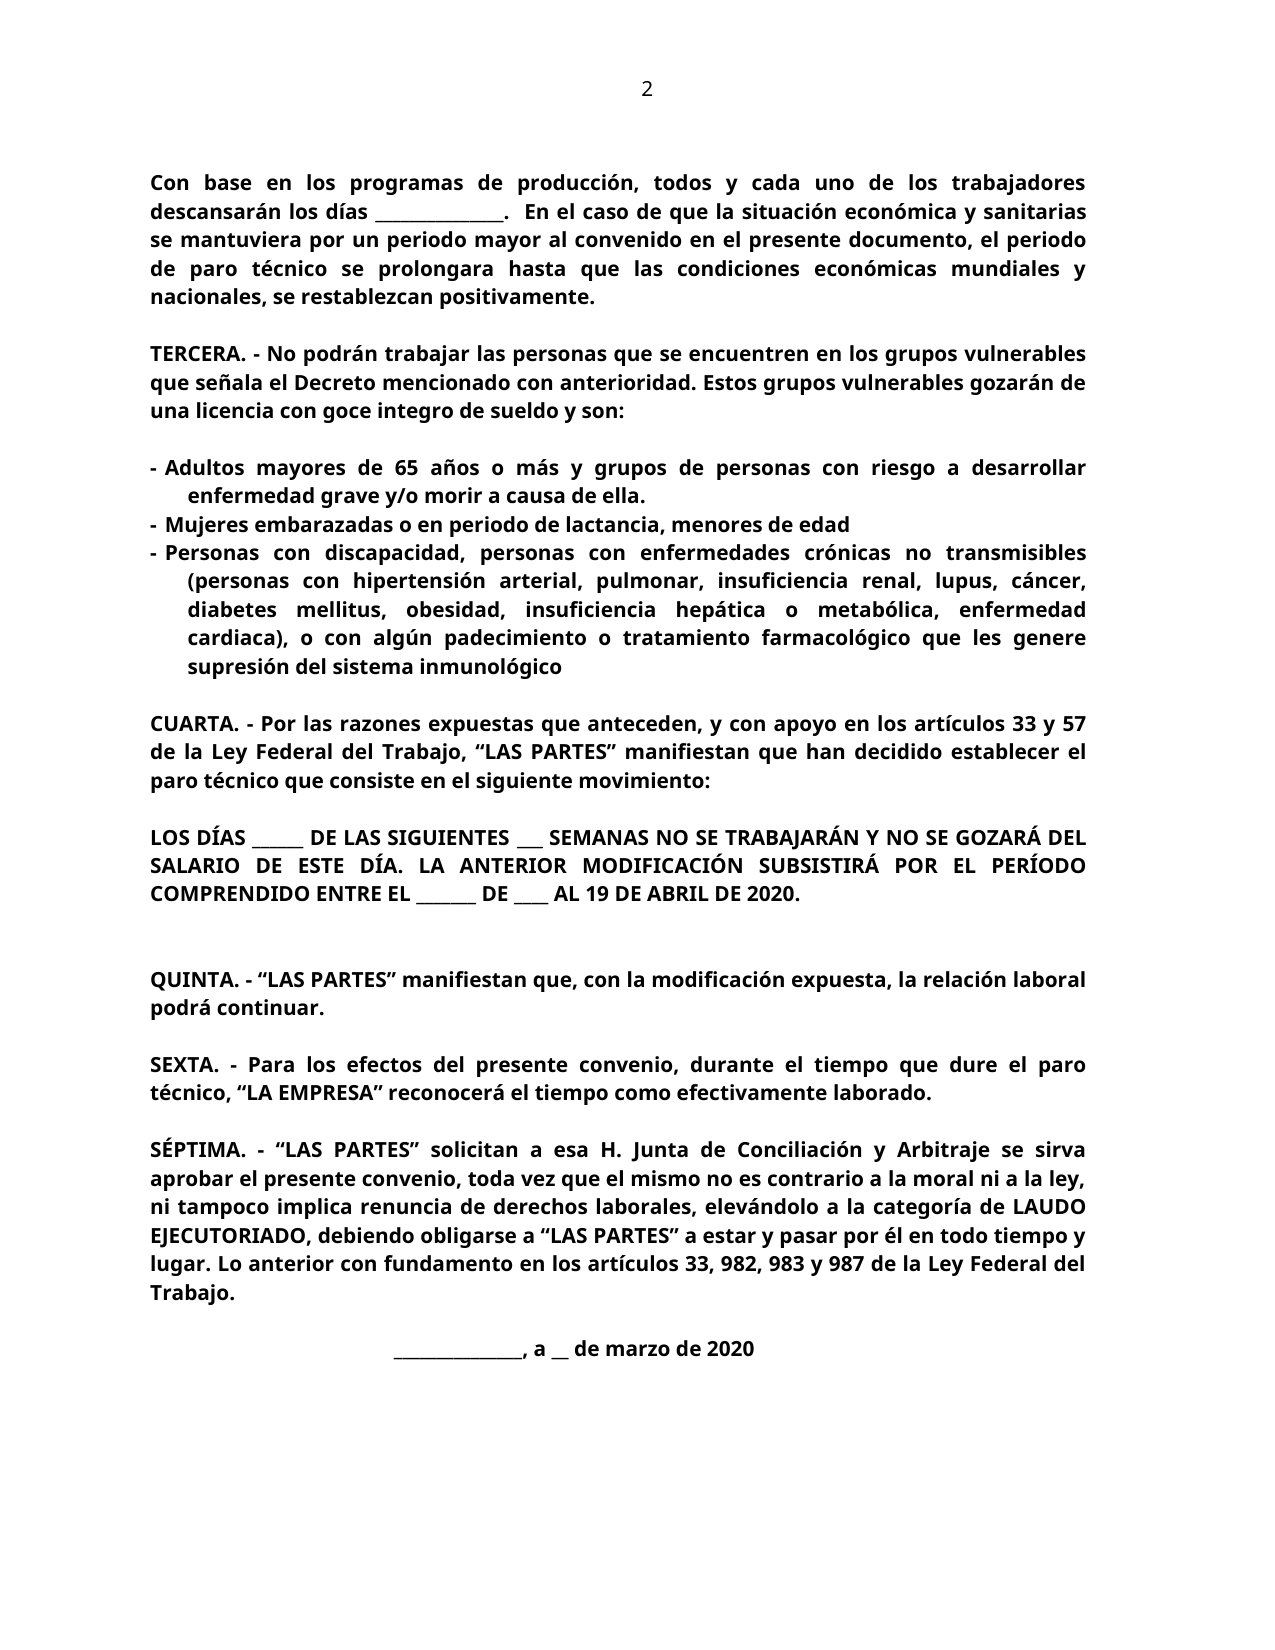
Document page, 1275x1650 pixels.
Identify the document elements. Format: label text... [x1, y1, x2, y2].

text SEXTA. - Para los efectos del presente convenio, durante el tiempo que dure el paro técnico, “LA EMPRESA” reconocerá el tiempo como efectivamente laborado. [150, 1050, 1087, 1107]
text Con base en los programas de producción, todos y cada uno de los trabajadores descansarán los días _______________. En el caso de que la situación económica y sanitarias se mantuviera por un periodo mayor al convenido en el presente documento, el periodo de paro técnico se prolongara hasta que las condiciones económicas mundiales y nacionales, se restablezcan positivamente. [150, 168, 1087, 311]
text QUINTA. - “LAS PARTES” manifiestan que, con la modificación expuesta, la relación laboral podrá continuar. [150, 965, 1087, 1022]
text LOS DÍAS ______ DE LAS SIGUIENTES ___ SEMANAS NO SE TRABAJARÁN Y NO SE GOZARÁ DEL SALARIO DE ESTE DÍA. LA ANTERIOR MODIFICACIÓN SUBSISTIRÁ POR EL PERÍODO COMPRENDIDO ENTRE EL _______ DE ____ AL 19 DE ABRIL DE 2020. [150, 823, 1087, 908]
text SÉPTIMA. - “LAS PARTES” solicitan a esa H. Junta de Conciliación y Arbitraje se sirva aprobar el presente convenio, toda vez que el mismo no es contrario a la moral ni a la ley, ni tampoco implica renuncia de derechos laborales, elevándolo a la categoría de LAUDO EJECUTORIADO, debiendo obligarse a “LAS PARTES” a estar y pasar por él en todo tiempo y lugar. Lo anterior con fundamento en los artículos 33, 982, 983 y 987 de la Ley Federal del Trabajo. [150, 1135, 1087, 1306]
text _______________, a __ de marzo de 2020 [150, 1334, 1087, 1363]
list Adultos mayores de 65 años o más y grupos de personas con riesgo a desarrollar enfermedad grave y/o morir a causa de ella. [150, 453, 1087, 510]
text CUARTA. - Por las razones expuestas que anteceden, y con apoyo en los artículos 33 y 57 de la Ley Federal del Trabajo, “LAS PARTES” manifiestan que han decidido establecer el paro técnico que consiste en el siguiente movimiento: [150, 709, 1087, 794]
list Mujeres embarazadas o en periodo de lactancia, menores de edad [150, 510, 1087, 538]
list Personas con discapacidad, personas con enfermedades crónicas no transmisibles (personas con hipertensión arterial, pulmonar, insuficiencia renal, lupus, cáncer, diabetes mellitus, obesidad, insuficiencia hepática o metabólica, enfermedad cardiaca), o con algún padecimiento o tratamiento farmacológico que les genere supresión del sistema inmunológico [150, 538, 1087, 680]
text TERCERA. - No podrán trabajar las personas que se encuentren en los grupos vulnerables que señala el Decreto mencionado con anterioridad. Estos grupos vulnerables gozarán de una licencia con goce integro de sueldo y son: [150, 339, 1087, 424]
